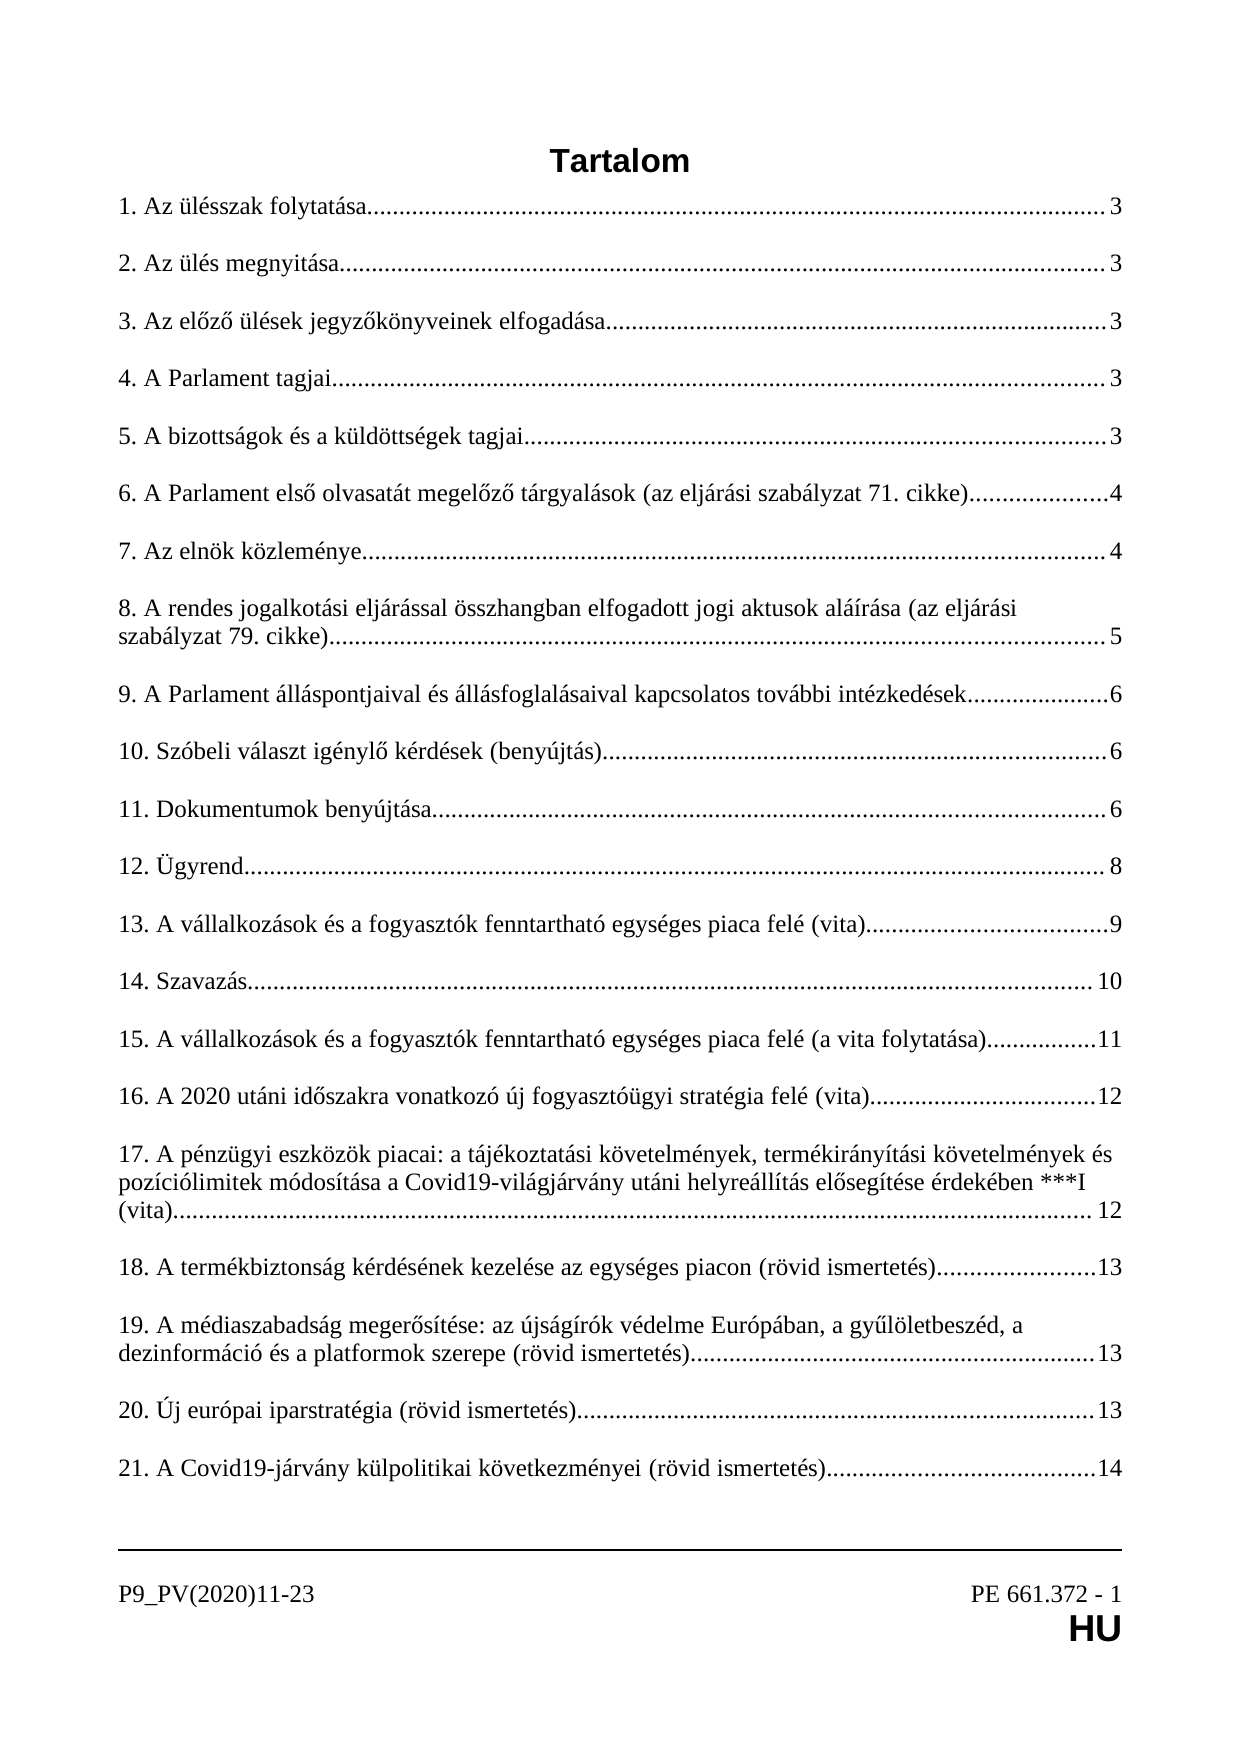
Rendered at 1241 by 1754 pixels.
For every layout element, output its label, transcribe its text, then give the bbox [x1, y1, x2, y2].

text 13. A vállalkozások és a fogyasztók fenntartható egységes piaca felé (vita) 9 [118, 909, 1122, 938]
text 2. Az ülés megnyitása 3 [118, 249, 1122, 277]
text 7. Az elnök közleménye 4 [118, 537, 1122, 564]
text 3. Az előző ülések jegyzőkönyveinek elfogadása 3 [118, 307, 1122, 334]
text 16. A 2020 utáni időszakra vonatkozó új fogyasztóügyi stratégia felé (vita) 12 [118, 1082, 1122, 1110]
text 5. A bizottságok és a küldöttségek tagjai 3 [118, 422, 1122, 449]
text 8. A rendes jogalkotási eljárással összhangban elfogadott jogi aktusok aláírása (az eljárási szabályzat 79. cikke) 5 [118, 594, 1122, 650]
text 1. Az ülésszak folytatása 3 [118, 192, 1122, 219]
text 4. A Parlament tagjai 3 [118, 364, 1122, 392]
subtitle Tartalom [118, 142, 1122, 179]
text 19. A médiaszabadság megerősítése: az újságírók védelme Európában, a gyűlöletbeszéd, a dezinformáció és a platformok szerepe (rövid ismertetés) 13 [118, 1311, 1122, 1367]
text 9. A Parlament álláspontjaival és állásfoglalásaival kapcsolatos további intézkedések 6 [118, 679, 1122, 708]
text 17. A pénzügyi eszközök piacai: a tájékoztatási követelmények, termékirányítási követelmények és pozíciólimitek módosítása a Covid19-világjárvány utáni helyreállítás elősegítése érdekében ***I (vita) 12 [118, 1139, 1122, 1224]
text 11. Dokumentumok benyújtása 6 [118, 794, 1122, 823]
text 12. Ügyrend 8 [118, 852, 1122, 880]
text 15. A vállalkozások és a fogyasztók fenntartható egységes piaca felé (a vita folytatása) 11 [118, 1024, 1122, 1053]
text 20. Új európai iparstratégia (rövid ismertetés) 13 [118, 1396, 1122, 1424]
text 6. A Parlament első olvasatát megelőző tárgyalások (az eljárási szabályzat 71. cikke) 4 [118, 479, 1122, 507]
text 10. Szóbeli választ igénylő kérdések (benyújtás) 6 [118, 737, 1122, 765]
text 14. Szavazás 10 [118, 967, 1122, 995]
text 21. A Covid19-járvány külpolitikai következményei (rövid ismertetés) 14 [118, 1454, 1122, 1482]
text 18. A termékbiztonság kérdésének kezelése az egységes piacon (rövid ismertetés) 13 [118, 1253, 1122, 1281]
